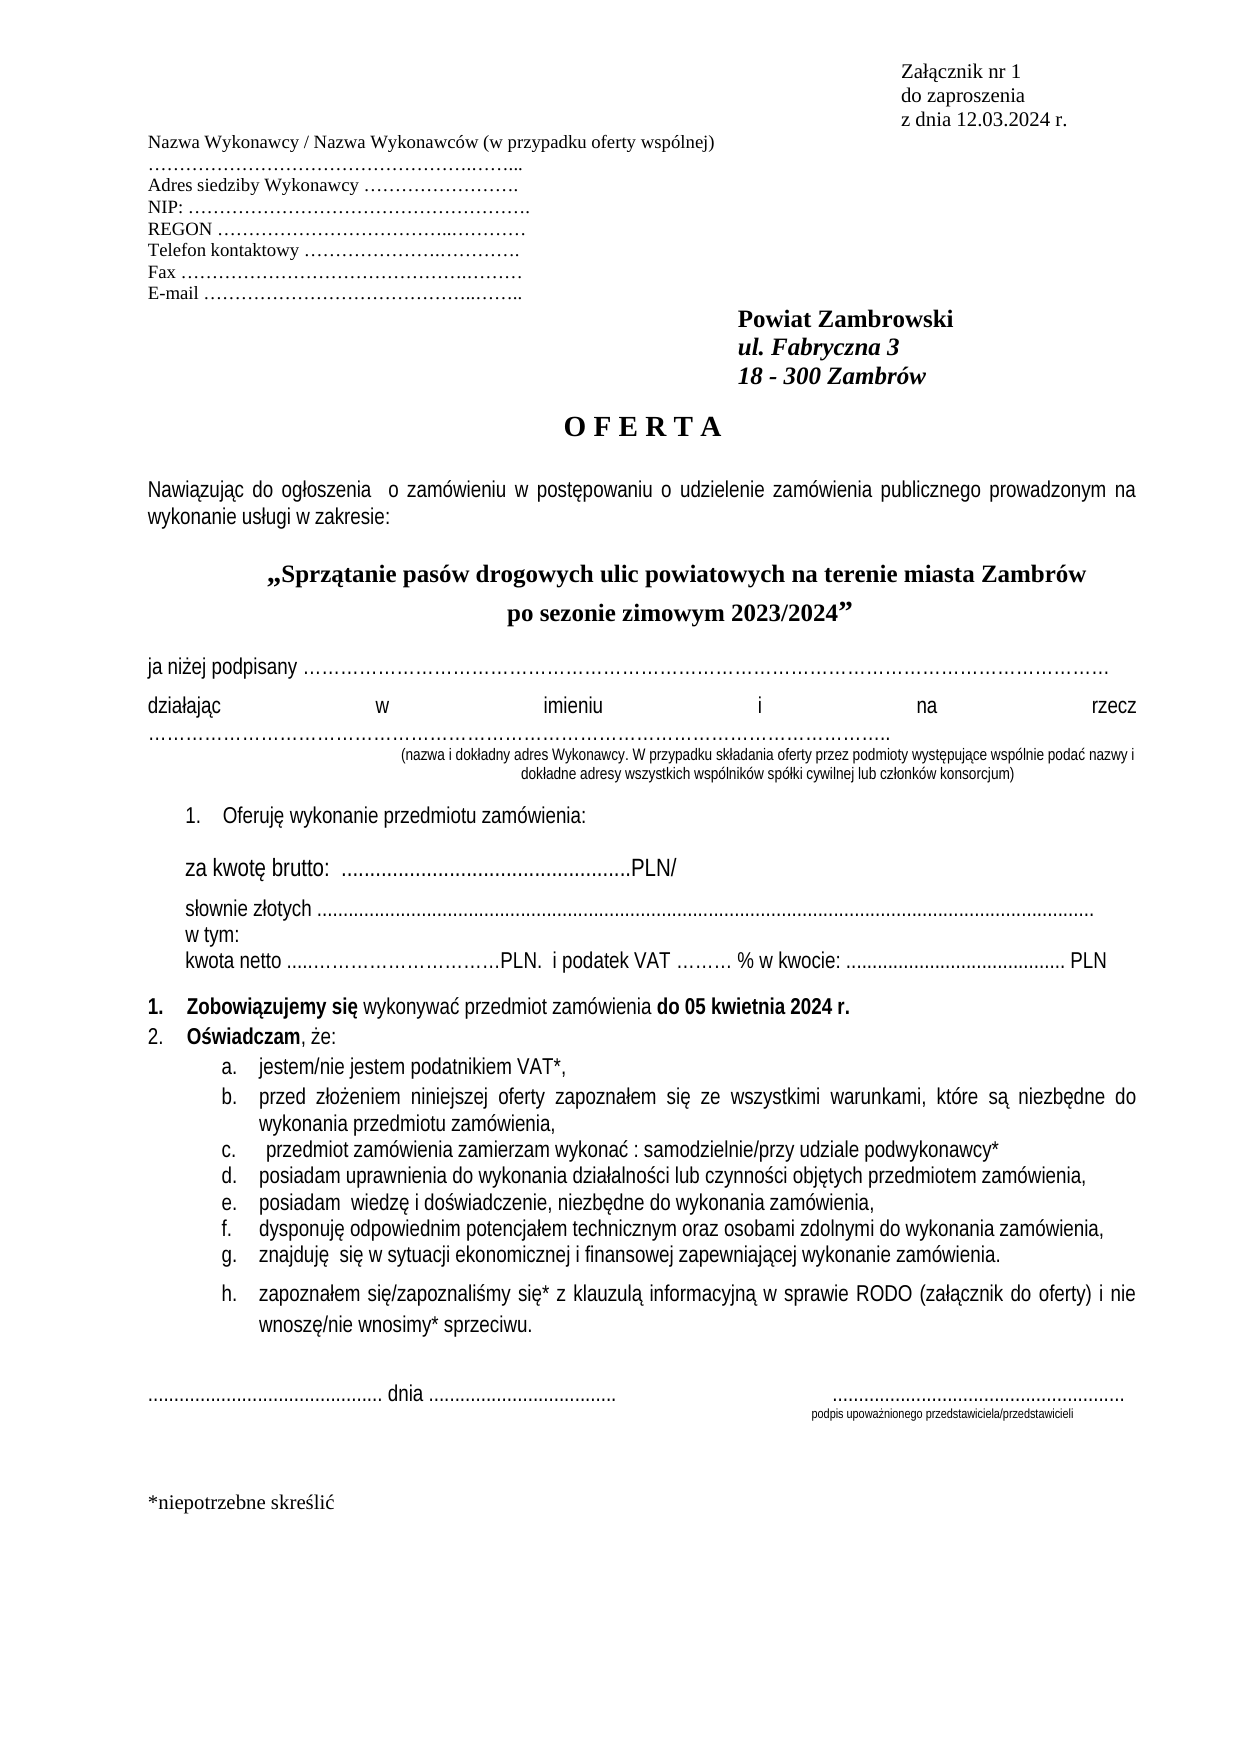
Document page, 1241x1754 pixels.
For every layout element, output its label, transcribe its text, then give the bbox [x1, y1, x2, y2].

text Załącznik nr 1 [148, 59, 1137, 83]
list Oferuję wykonanie przedmiotu zamówienia: [185, 802, 1137, 829]
text …………………………………………….……... [148, 153, 1137, 174]
text do zaproszenia [148, 83, 1137, 107]
text (nazwa i dokładny adres Wykonawcy. W przypadku składania oferty przez podmioty występujące wspólnie podać nazwy i dokładne adresy wszystkich wspólników spółki cywilnej lub członków konsorcjum) [399, 745, 1137, 783]
text słownie złotych ..................................................................................................................................................... [148, 894, 1137, 921]
text 18 - 300 Zambrów [148, 361, 1137, 390]
text ul. Fabryczna 3 [148, 332, 1137, 361]
text ja niżej podpisany ………………………………………………………………………………………………………………… [148, 653, 1137, 679]
text podpis upoważnionego przedstawiciela/przedstawicieli [148, 1406, 1137, 1432]
text Telefon kontaktowy ………………….…………. [148, 239, 1137, 261]
list posiadam wiedzę i doświadczenie, niezbędne do wykonania zamówienia, [221, 1189, 1137, 1215]
text ............................................. dnia .................................... ........................................................ [148, 1379, 1137, 1406]
list znajduję się w sytuacji ekonomicznej i finansowej zapewniającej wykonanie zamówienia. [221, 1241, 1137, 1268]
text działając w imieniu i na rzecz ……………………………………………………………………………………………………….. [148, 692, 1137, 745]
text E-mail ……………………………………..…….. [148, 282, 1137, 304]
list dysponuję odpowiednim potencjałem technicznym oraz osobami zdolnymi do wykonania zamówienia, [221, 1215, 1137, 1241]
list przed złożeniem niniejszej oferty zapoznałem się ze wszystkimi warunkami, które są niezbędne do wykonania przedmiotu zamówienia, [221, 1083, 1137, 1136]
list jestem/nie jestem podatnikiem VAT*, [221, 1053, 1137, 1079]
text Adres siedziby Wykonawcy ……………………. [148, 174, 1137, 196]
list „Sprzątanie pasów drogowych ulic powiatowych na terenie miasta Zambrów po sezonie zimowym 2023/2024” [223, 555, 1137, 627]
text w tym: [148, 921, 1137, 947]
text REGON ………………………………..………… [148, 217, 1137, 239]
text za kwotę brutto: ...................................................PLN/ [185, 853, 1137, 882]
list Oświadczam, że: [148, 1023, 1137, 1049]
text Nazwa Wykonawcy / Nazwa Wykonawców (w przypadku oferty wspólnej) [148, 131, 1137, 153]
list Zobowiązujemy się wykonywać przedmiot zamówienia do 05 kwietnia 2024 r. [148, 993, 1137, 1019]
list zapoznałem się/zapoznaliśmy się* z klauzulą informacyjną w sprawie RODO (załącznik do oferty) i nie wnoszę/nie wnosimy* sprzeciwu. [221, 1280, 1137, 1337]
text *niepotrzebne skreślić [148, 1490, 1137, 1514]
text z dnia 12.03.2024 r. [148, 107, 1137, 131]
text O F E R T A [148, 409, 1137, 443]
text Nawiązując do ogłoszenia o zamówieniu w postępowaniu o udzielenie zamówienia publicznego prowadzonym na wykonanie usługi w zakresie: [148, 476, 1137, 529]
text NIP: ………………………………………………. [148, 196, 1137, 217]
text kwota netto .....…………………………PLN. i podatek VAT ……… % w kwocie: .......................................... PLN [148, 947, 1137, 973]
list posiadam uprawnienia do wykonania działalności lub czynności objętych przedmiotem zamówienia, [221, 1162, 1137, 1189]
text Powiat Zambrowski [148, 304, 1137, 332]
list przedmiot zamówienia zamierzam wykonać : samodzielnie/przy udziale podwykonawcy* [221, 1136, 1137, 1162]
text Fax ……………………………………….……… [148, 261, 1137, 282]
